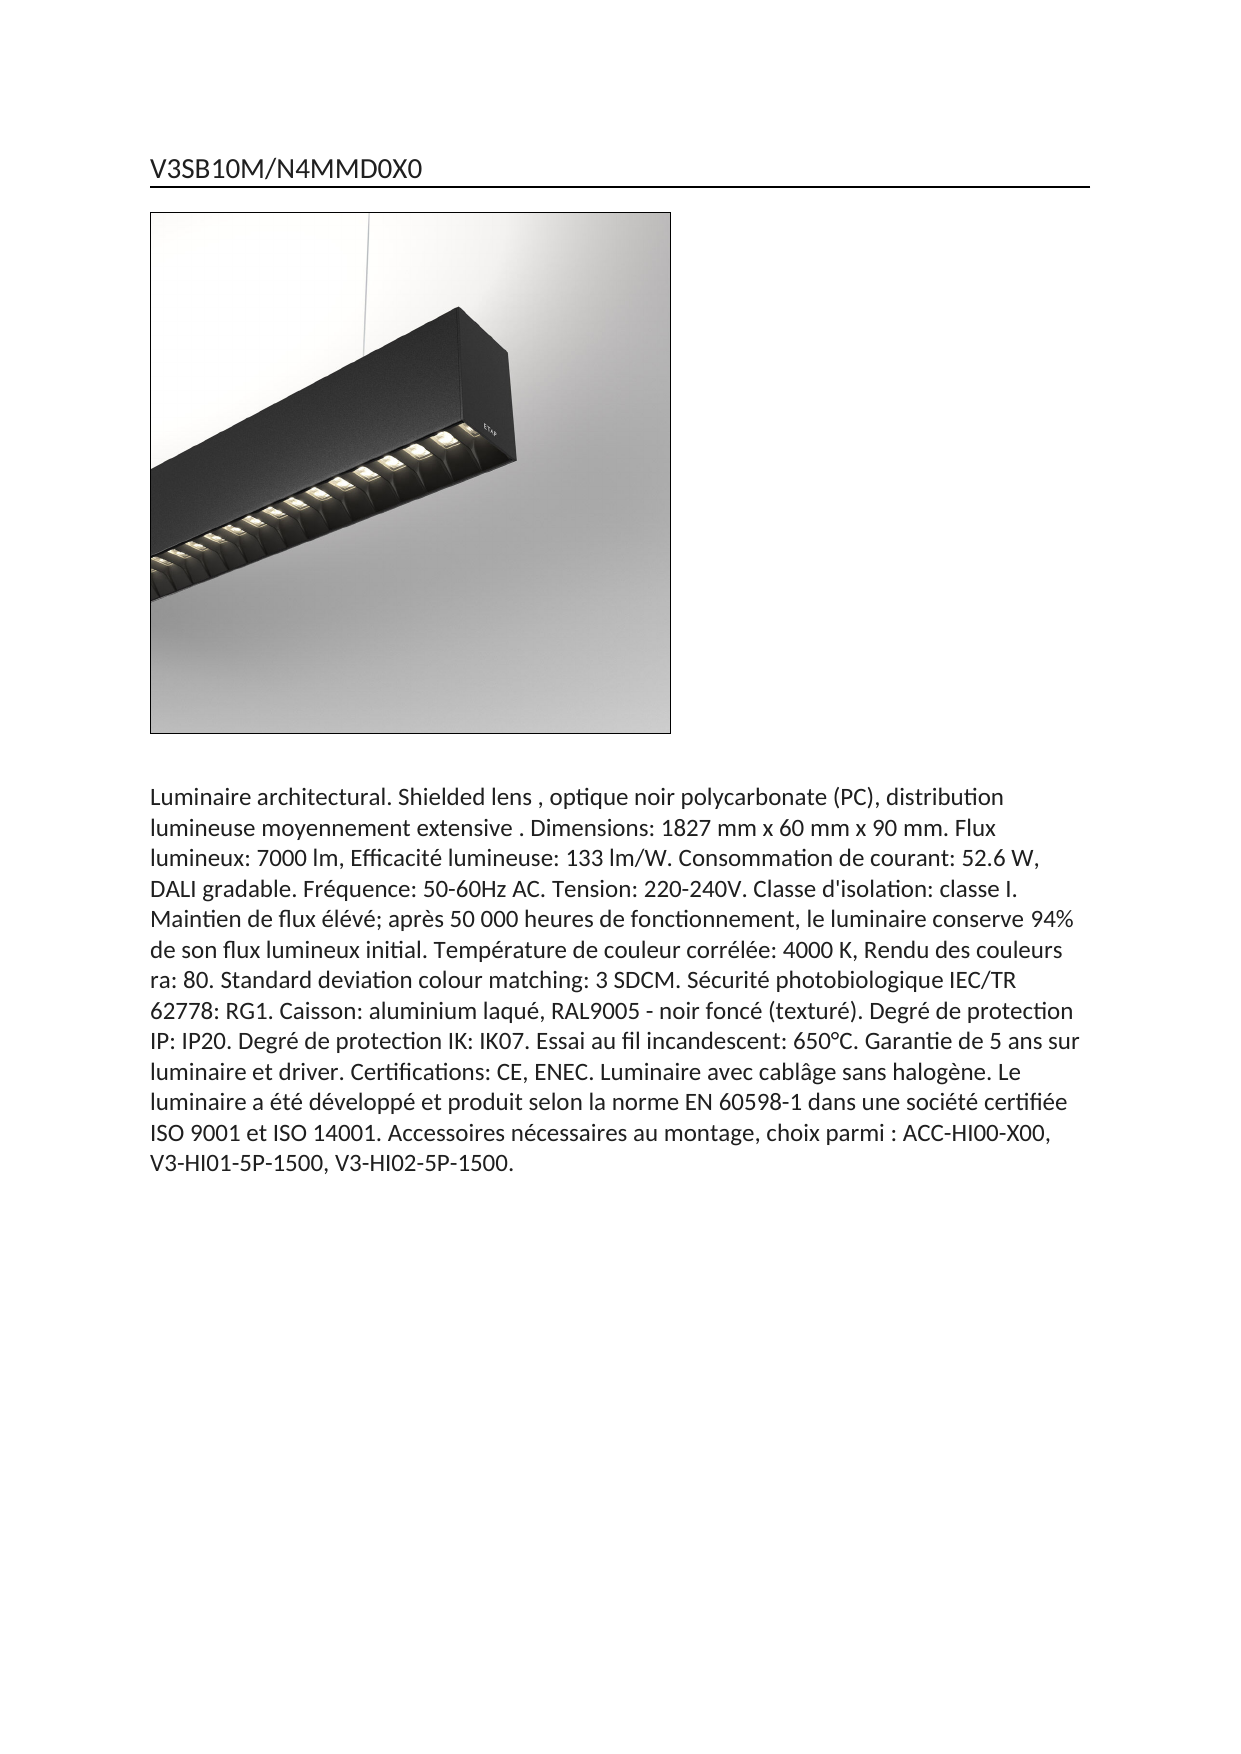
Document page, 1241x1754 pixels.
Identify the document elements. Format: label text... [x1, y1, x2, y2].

picture [151, 213, 670, 733]
text Luminaire architectural. Shielded lens , optique noir polycarbonate (PC), distribution lumineuse moyennement extensive . Dimensions: 1827 mm x 60 mm x 90 mm. Flux lumineux: 7000 lm, Efficacité lumineuse: 133 lm/W. Consommation de courant: 52.6 W, DALI gradable. Fréquence: 50-60Hz AC. Tension: 220-240V. Classe d'isolation: classe I. Maintien de flux élévé; après 50 000 heures de fonctionnement, le luminaire conserve 94% de son flux lumineux initial. Température de couleur corrélée: 4000 K, Rendu des couleurs ra: 80. Standard deviation colour matching: 3 SDCM. Sécurité photobiologique IEC/TR 62778: RG1. Caisson: aluminium laqué, RAL9005 - noir foncé (texturé). Degré de protection IP: IP20. Degré de protection IK: IK07. Essai au fil incandescent: 650°C. Garantie de 5 ans sur luminaire et driver. Certifications: CE, ENEC. Luminaire avec cablâge sans halogène. Le luminaire a été développé et produit selon la norme EN 60598-1 dans une société certifiée ISO 9001 et ISO 14001. Accessoires nécessaires au montage, choix parmi : ACC-HI00-X00, V3-HI01-5P-1500, V3-HI02-5P-1500. [150, 781, 1090, 1178]
text V3SB10M/N4MMD0X0 [150, 150, 1090, 186]
